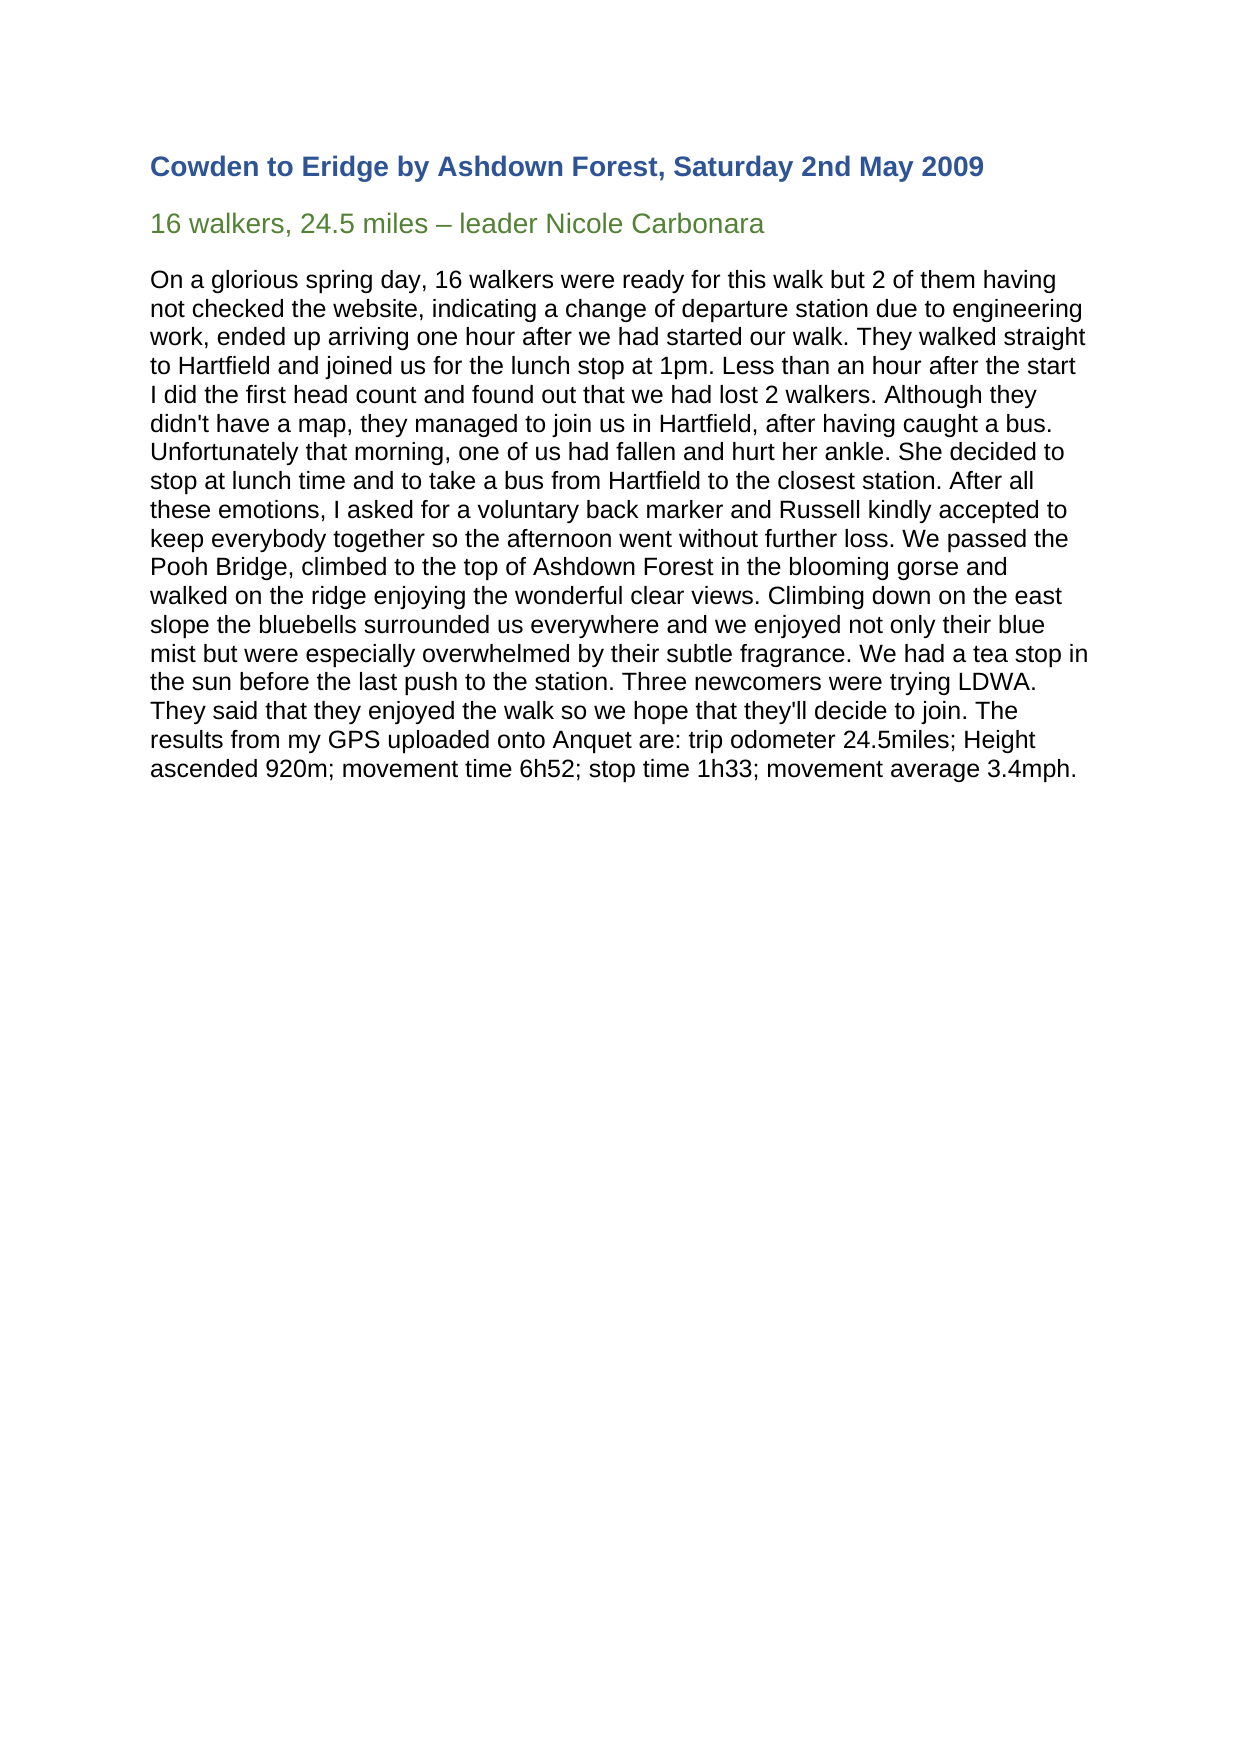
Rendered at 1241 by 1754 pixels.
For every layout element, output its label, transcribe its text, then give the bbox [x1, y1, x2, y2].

text Cowden to Eridge by Ashdown Forest, Saturday 2nd May 2009 [150, 150, 1090, 182]
text On a glorious spring day, 16 walkers were ready for this walk but 2 of them having not checked the website, indicating a change of departure station due to engineering work, ended up arriving one hour after we had started our walk. They walked straight to Hartfield and joined us for the lunch stop at 1pm. Less than an hour after the start I did the first head count and found out that we had lost 2 walkers. Although they didn't have a map, they managed to join us in Hartfield, after having caught a bus. Unfortunately that morning, one of us had fallen and hurt her ankle. She decided to stop at lunch time and to take a bus from Hartfield to the closest station. After all these emotions, I asked for a voluntary back marker and Russell kindly accepted to keep everybody together so the afternoon went without further loss. We passed the Pooh Bridge, climbed to the top of Ashdown Forest in the blooming gorse and walked on the ridge enjoying the wonderful clear views. Climbing down on the east slope the bluebells surrounded us everywhere and we enjoyed not only their blue mist but were especially overwhelmed by their subtle fragrance. We had a tea stop in the sun before the last push to the station. Three newcomers were trying LDWA. They said that they enjoyed the walk so we hope that they'll decide to join. The results from my GPS uploaded onto Anquet are: trip odometer 24.5miles; Height ascended 920m; movement time 6h52; stop time 1h33; movement average 3.4mph. [150, 265, 1090, 782]
text 16 walkers, 24.5 miles – leader Nicole Carbonara [150, 207, 1090, 240]
